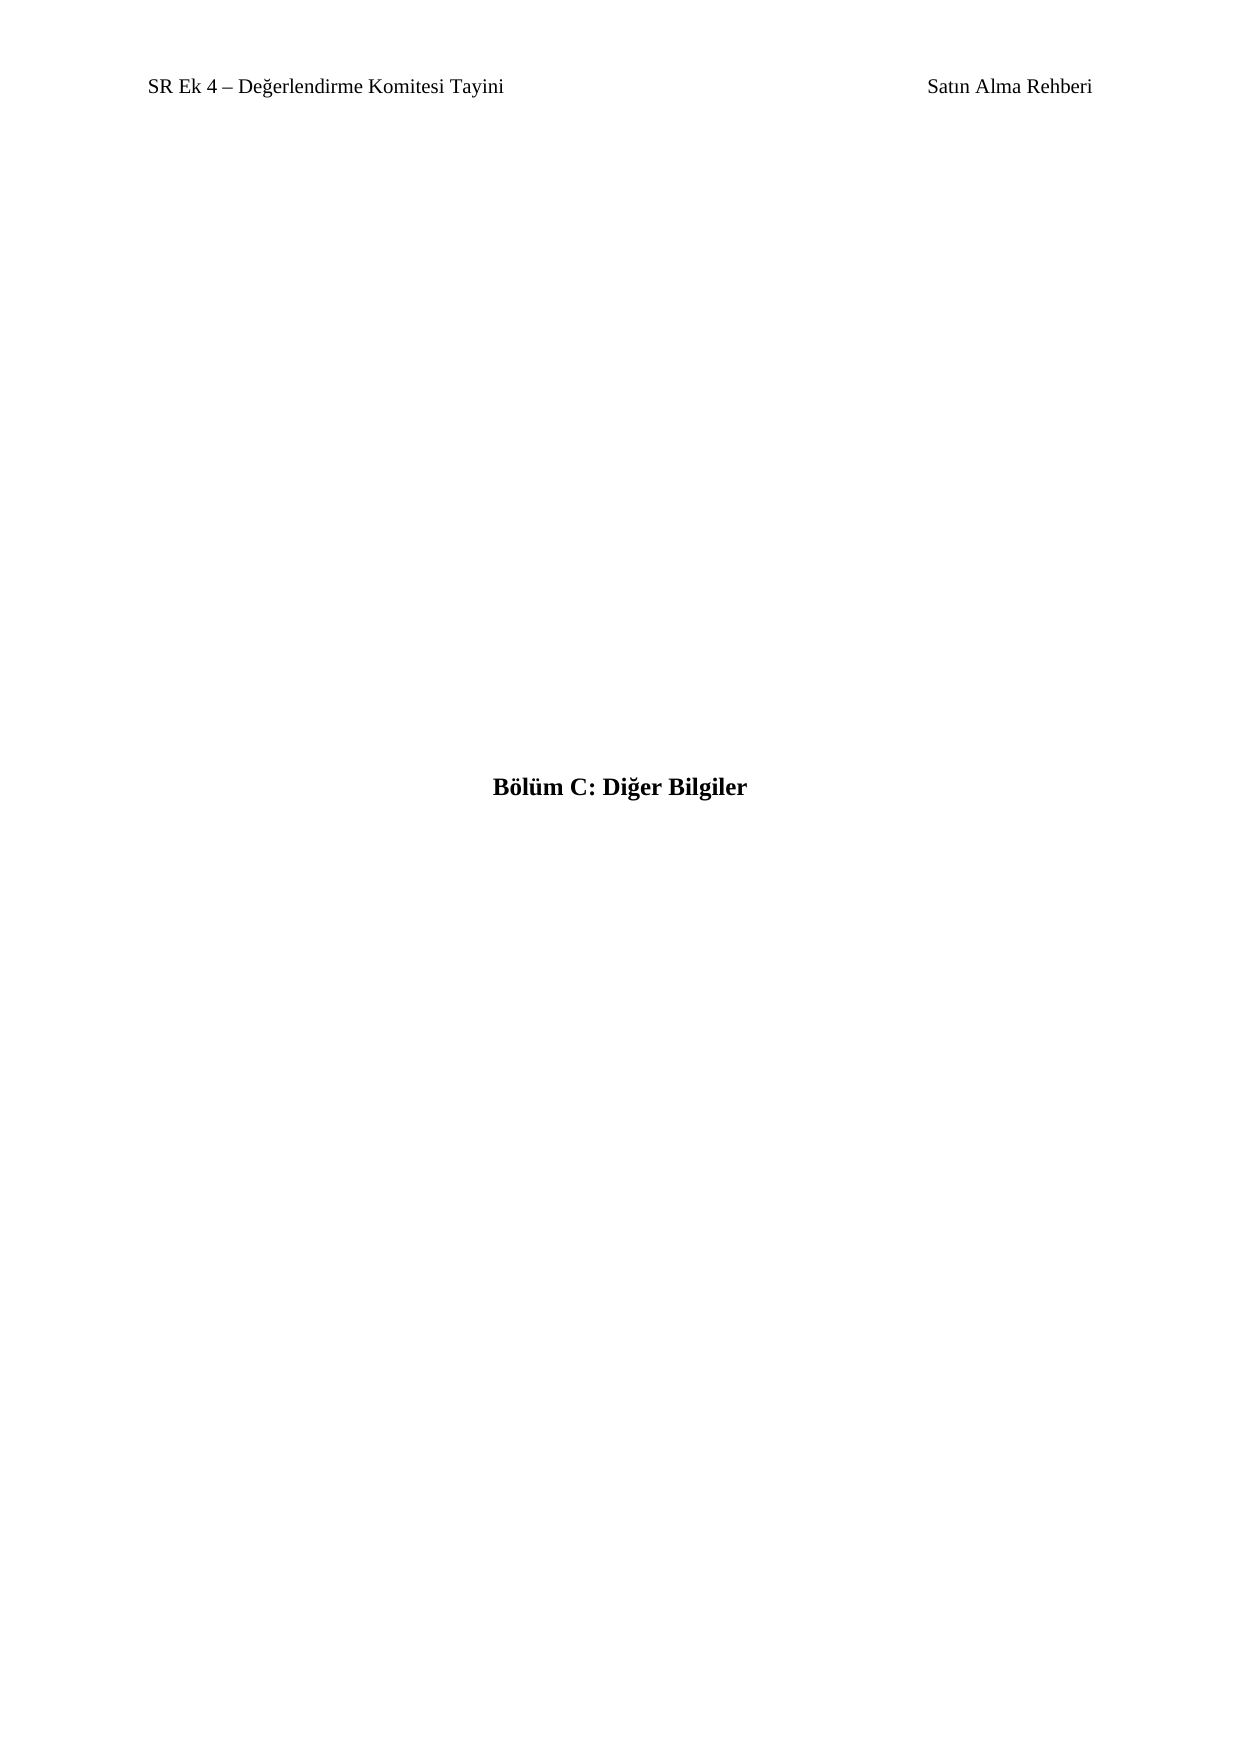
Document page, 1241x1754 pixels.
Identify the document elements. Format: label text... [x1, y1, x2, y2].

subtitle Bölüm C: Diğer Bilgiler [148, 772, 1093, 801]
